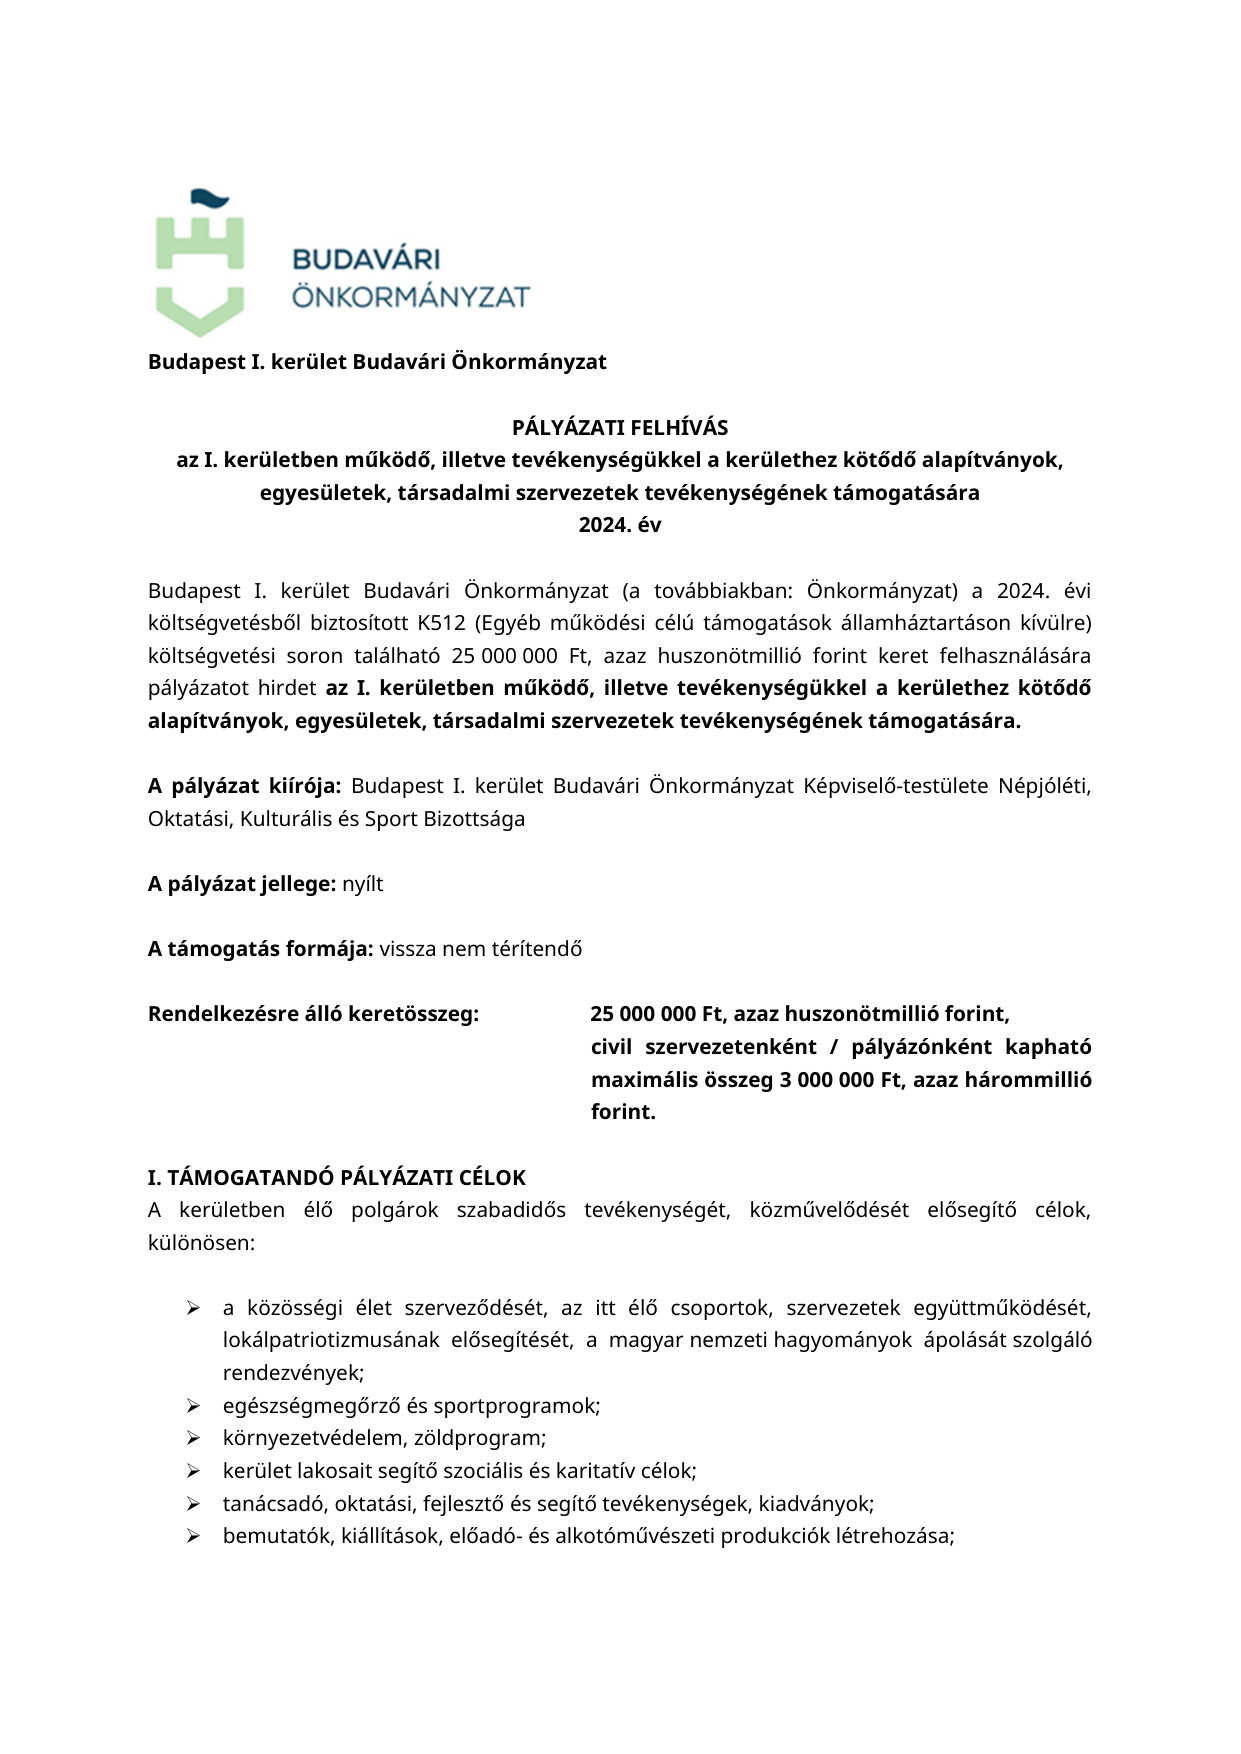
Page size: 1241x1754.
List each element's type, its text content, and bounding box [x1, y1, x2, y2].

text Budapest I. kerület Budavári Önkormányzat [148, 347, 1093, 376]
list bemutatók, kiállítások, előadó- és alkotóművészeti produkciók létrehozása; [185, 1521, 1093, 1550]
text A pályázat jellege: nyílt [148, 869, 1093, 898]
text PÁLYÁZATI FELHÍVÁS [148, 413, 1093, 441]
list környezetvédelem, zöldprogram; [185, 1423, 1093, 1452]
text az I. kerületben működő, illetve tevékenységükkel a kerülethez kötődő alapítványok, egyesületek, társadalmi szervezetek tevékenységének támogatására [148, 445, 1093, 506]
text 2024. év [148, 511, 1093, 539]
list kerület lakosait segítő szociális és karitatív célok; [185, 1456, 1093, 1484]
text I. TÁMOGATANDÓ PÁLYÁZATI CÉLOK [148, 1163, 1093, 1191]
text A kerületben élő polgárok szabadidős tevékenységét, közművelődését elősegítő célok, különösen: [148, 1195, 1093, 1256]
text A pályázat kiírója: Budapest I. kerület Budavári Önkormányzat Képviselő-testülete Népjóléti, Oktatási, Kulturális és Sport Bizottsága [148, 771, 1093, 832]
list tanácsadó, oktatási, fejlesztő és segítő tevékenységek, kiadványok; [185, 1489, 1093, 1517]
text A támogatás formája: vissza nem térítendő [148, 934, 1093, 963]
picture [147, 180, 565, 344]
text Rendelkezésre álló keretösszeg: 25 000 000 Ft, azaz huszonötmillió forint, [148, 999, 1093, 1028]
text civil szervezetenként / pályázónként kapható maximális összeg 3 000 000 Ft, azaz hárommillió forint. [591, 1032, 1093, 1126]
list a közösségi élet szerveződését, az itt élő csoportok, szervezetek együttműködését, lokálpatriotizmusának elősegítését, a magyar nemzeti hagyományok ápolását szolgáló rendezvények; [185, 1293, 1093, 1387]
text Budapest I. kerület Budavári Önkormányzat (a továbbiakban: Önkormányzat) a 2024. évi költségvetésből biztosított K512 (Egyéb működési célú támogatások államháztartáson kívülre) költségvetési soron található 25 000 000 Ft, azaz huszonötmillió forint keret felhasználására pályázatot hirdet az I. kerületben működő, illetve tevékenységükkel a kerülethez kötődő alapítványok, egyesületek, társadalmi szervezetek tevékenységének támogatására. [148, 576, 1093, 734]
list egészségmegőrző és sportprogramok; [185, 1391, 1093, 1419]
